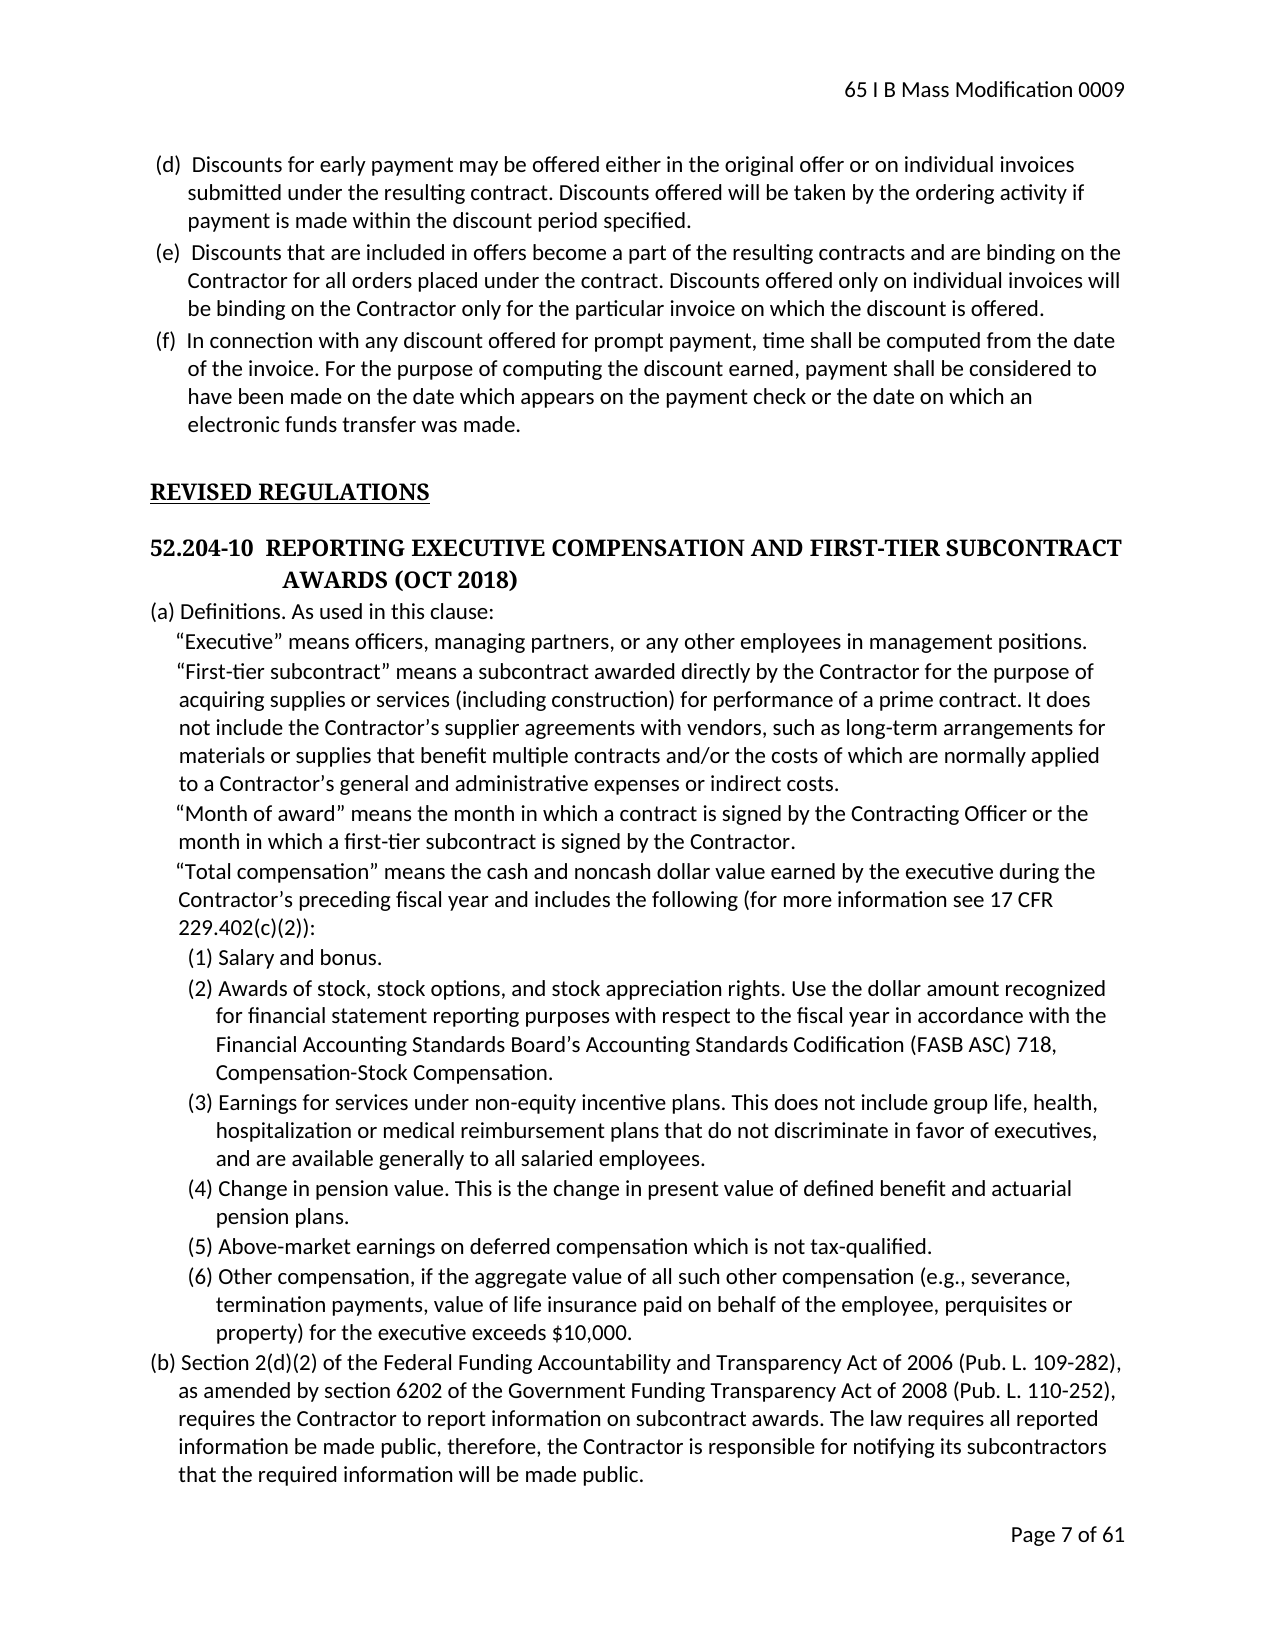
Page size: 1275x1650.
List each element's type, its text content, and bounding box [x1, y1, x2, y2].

text (b) Section 2(d)(2) of the Federal Funding Accountability and Transparency Act of 2006 (Pub. L. 109-282), as amended by section 6202 of the Government Funding Transparency Act of 2008 (Pub. L. 110-252), requires the Contractor to report information on subcontract awards. The law requires all reported information be made public, therefore, the Contractor is responsible for notifying its subcontractors that the required information will be made public. [150, 1348, 1125, 1488]
text (6) Other compensation, if the aggregate value of all such other compensation (e.g., severance, termination payments, value of life insurance paid on behalf of the employee, perquisites or property) for the executive exceeds $10,000. [187, 1262, 1125, 1346]
text “Month of award” means the month in which a contract is signed by the Contracting Officer or the month in which a first-tier subcontract is signed by the Contractor. [175, 799, 1125, 855]
text (5) Above-market earnings on deferred compensation which is not tax-qualified. [187, 1232, 1125, 1260]
text (4) Change in pension value. This is the change in present value of defined benefit and actuarial pension plans. [187, 1174, 1125, 1230]
text “Executive” means officers, managing partners, or any other employees in management positions. [150, 627, 1125, 655]
text (a) Definitions. As used in this clause: [150, 597, 1125, 625]
text 52.204-10 REPORTING EXECUTIVE COMPENSATION AND FIRST-TIER SUBCONTRACT AWARDS (OCT 2018) [150, 532, 1125, 595]
text (e) Discounts that are included in offers become a part of the resulting contracts and are binding on the Contractor for all orders placed under the contract. Discounts offered only on individual invoices will be binding on the Contractor only for the particular invoice on which the discount is offered. [150, 238, 1125, 322]
text (f) In connection with any discount offered for prompt payment, time shall be computed from the date of the invoice. For the purpose of computing the discount earned, payment shall be considered to have been made on the date which appears on the payment check or the date on which an electronic funds transfer was made. [150, 326, 1125, 438]
text “Total compensation” means the cash and noncash dollar value earned by the executive during the Contractor’s preceding fiscal year and includes the following (for more information see 17 CFR 229.402(c)(2)): [175, 857, 1125, 941]
text (2) Awards of stock, stock options, and stock appreciation rights. Use the dollar amount recognized for financial statement reporting purposes with respect to the fiscal year in accordance with the Financial Accounting Standards Board’s Accounting Standards Codification (FASB ASC) 718, Compensation-Stock Compensation. [187, 974, 1125, 1086]
text (3) Earnings for services under non-equity incentive plans. This does not include group life, health, hospitalization or medical reimbursement plans that do not discriminate in favor of executives, and are available generally to all salaried employees. [187, 1088, 1125, 1172]
text (1) Salary and bonus. [187, 943, 1125, 972]
text (d) Discounts for early payment may be offered either in the original offer or on individual invoices submitted under the resulting contract. Discounts offered will be taken by the ordering activity if payment is made within the discount period specified. [150, 150, 1125, 234]
text “First-tier subcontract” means a subcontract awarded directly by the Contractor for the purpose of acquiring supplies or services (including construction) for performance of a prime contract. It does not include the Contractor’s supplier agreements with vendors, such as long-term arrangements for materials or supplies that benefit multiple contracts and/or the costs of which are normally applied to a Contractor’s general and administrative expenses or indirect costs. [176, 657, 1125, 797]
text REVISED REGULATIONS [150, 476, 1125, 507]
